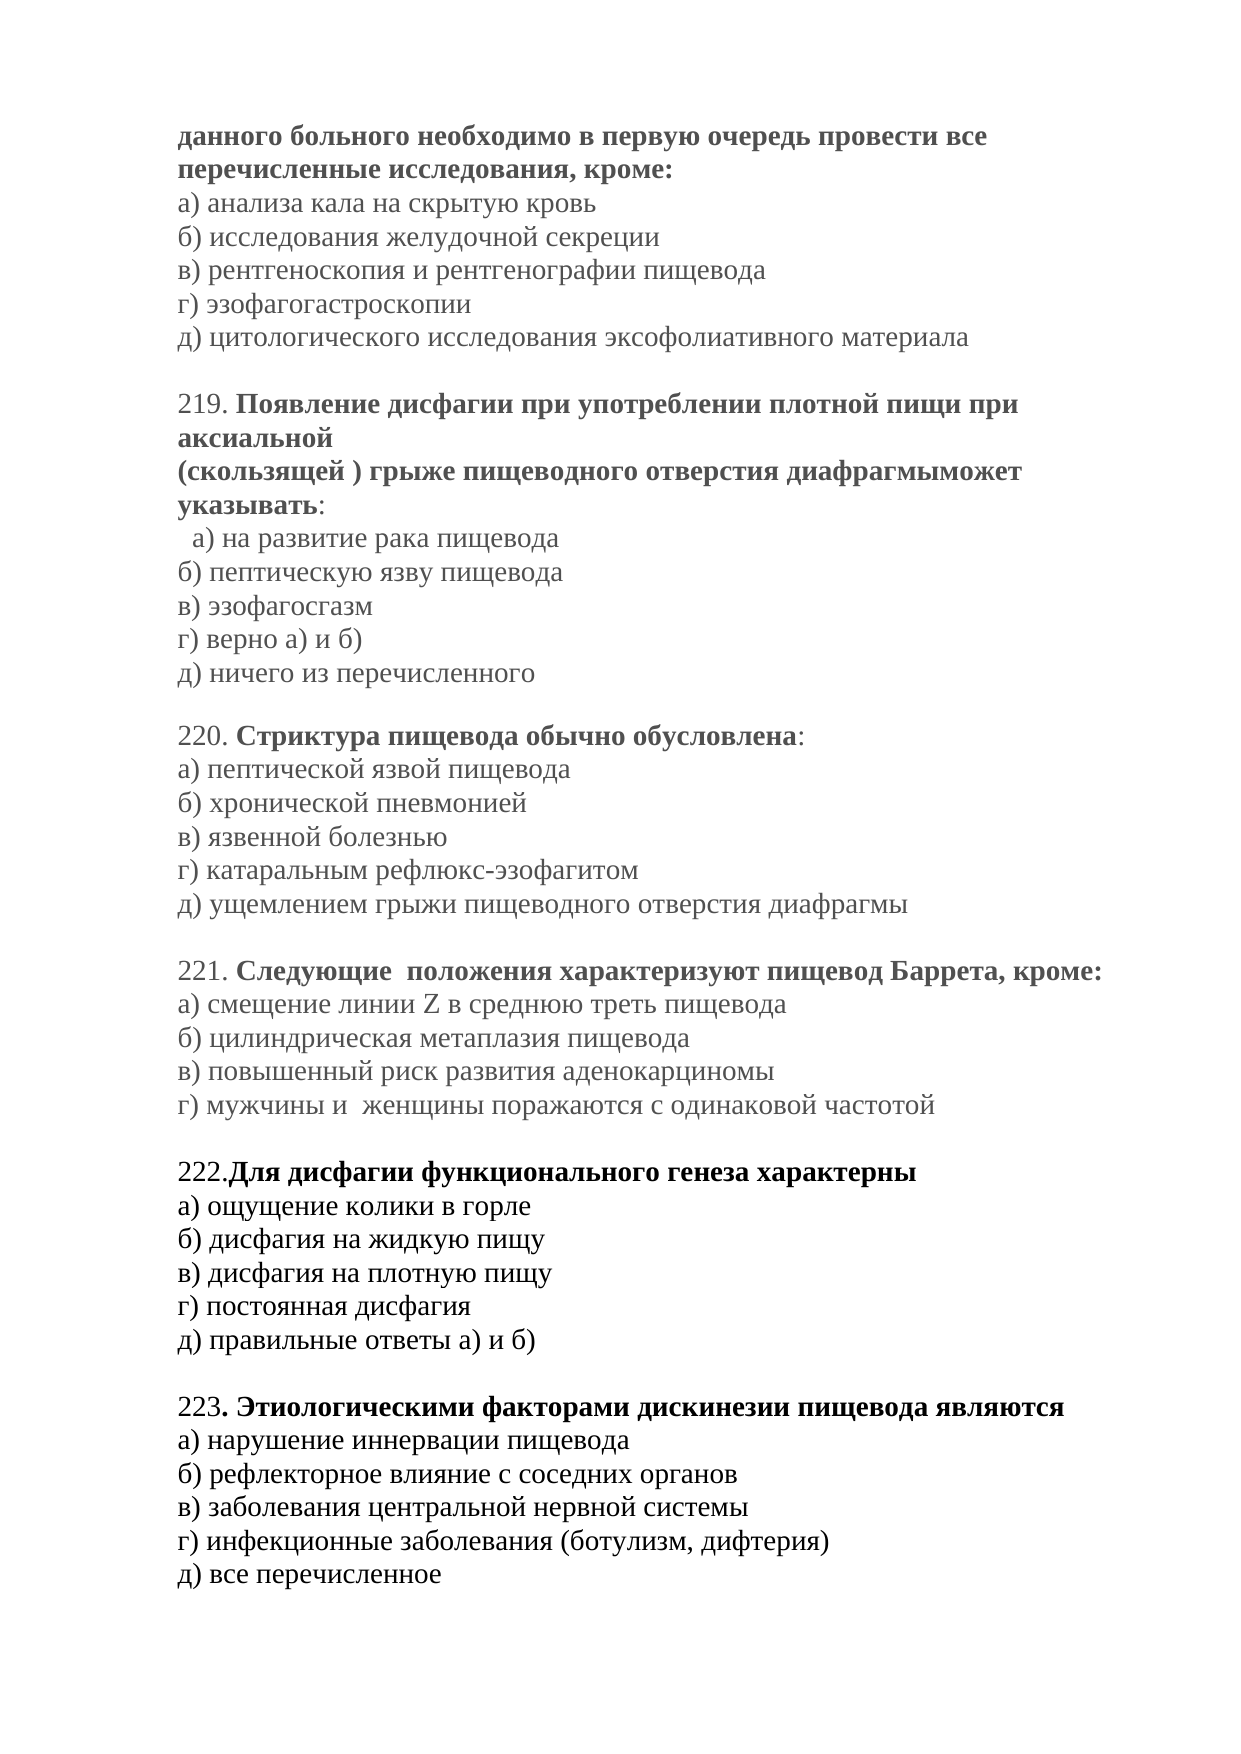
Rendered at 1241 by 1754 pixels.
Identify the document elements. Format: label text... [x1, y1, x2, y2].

text 221. Следующие положения характеризуют пищевод Баррета, кроме: а) смещение линии Z в среднюю треть пищевода б) цилиндрическая метаплазия пищевода в) повышенный риск развития аденокарциномы г) мужчины и женщины поражаются с одинаковой частотой [177, 953, 1152, 1121]
text г) катаральным рефлюкс-эзофагитом [177, 852, 1152, 886]
text 220. Стриктура пищевода обычно обусловлена: а) пептической язвой пищевода [177, 718, 1152, 785]
text в) язвенной болезнью [177, 819, 1152, 852]
text 223. Этиологическими факторами дискинезии пищевода являются а) нарушение иннервации пищевода б) рефлекторное влияние с соседних органов в) заболевания центральной нервной системы г) инфекционные заболевания (ботулизм, дифтерия) д) все перечисленное [177, 1389, 1152, 1620]
text 219. Появление дисфагии при употреблении плотной пищи при аксиальной [177, 353, 1152, 453]
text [177, 118, 1152, 353]
text д) ущемлением грыжи пищеводного отверстия диафрагмы [177, 886, 1152, 919]
text б) хронической пневмонией [177, 785, 1152, 819]
text а) на развитие рака пищевода б) пептическую язву пищевода в) эзофагосгазм г) верно а) и б) д) ничего из перечисленного [177, 521, 1152, 718]
text 222.Для дисфагии функционального генеза характерны а) ощущение колики в горле б) дисфагия на жидкую пищу в) дисфагия на плотную пищу г) постоянная дисфагия д) правильные ответы а) и б) [478, 1154, 1152, 1355]
text (скользящей ) грыже пищеводного отверстия диафрагмыможет указывать: [177, 453, 1152, 521]
